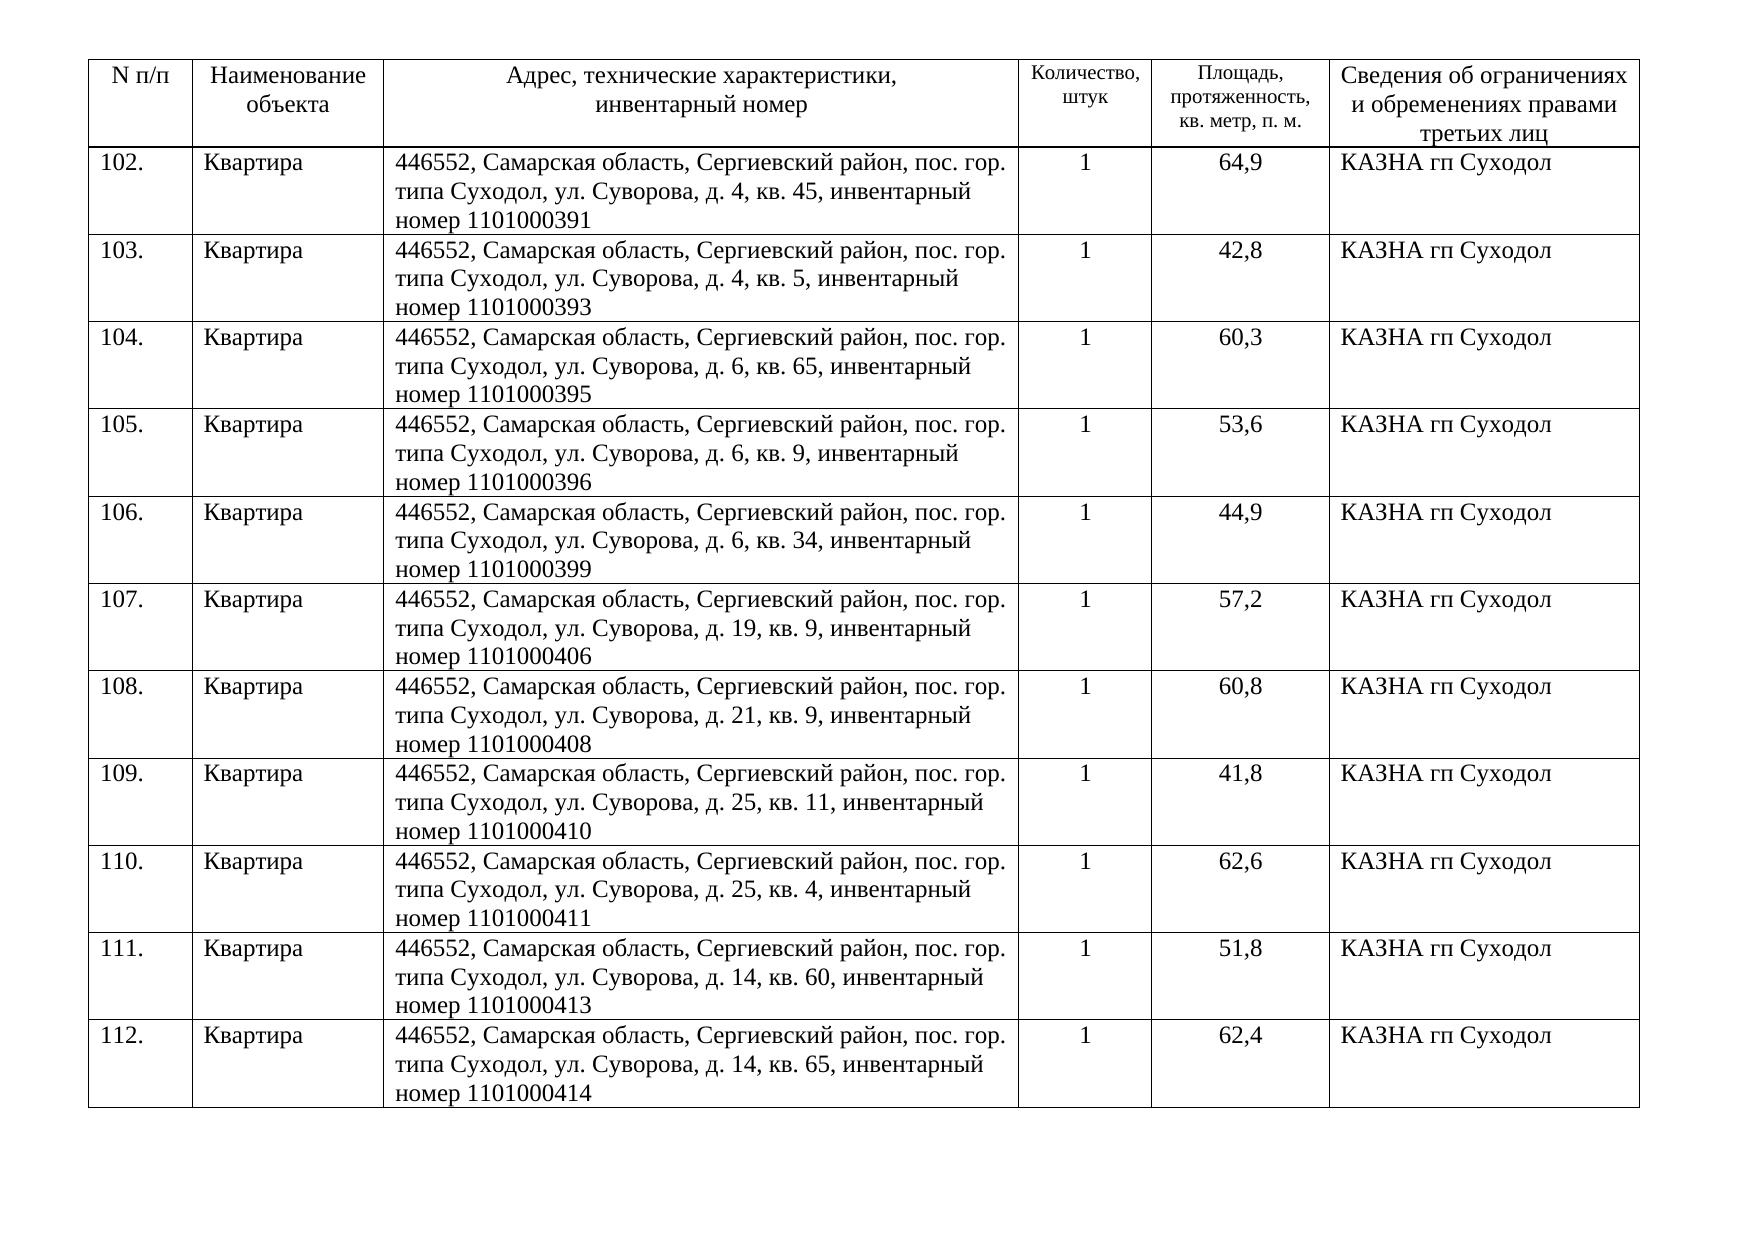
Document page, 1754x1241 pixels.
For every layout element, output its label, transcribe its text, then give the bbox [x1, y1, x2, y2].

table_cell 41,8 [1152, 759, 1329, 845]
table_cell КАЗНА гп Суходол [1330, 759, 1639, 845]
table_cell КАЗНА гп Суходол [1330, 322, 1639, 408]
table_cell 1 [1019, 235, 1151, 321]
table_cell 1 [1019, 322, 1151, 408]
table_cell КАЗНА гп Суходол [1330, 497, 1639, 583]
table_cell [89, 671, 192, 757]
table_header Площадь, протяженность, кв. метр, п. м. [1152, 60, 1329, 146]
table_cell КАЗНА гп Суходол [1330, 1020, 1639, 1107]
table_cell 42,8 [1152, 235, 1329, 321]
table_cell КАЗНА гп Суходол [1330, 409, 1639, 496]
table_cell Квартира [193, 1020, 383, 1107]
table_cell КАЗНА гп Суходол [1330, 235, 1639, 321]
table_cell 1 [1019, 148, 1151, 234]
table_header Наименование объекта [193, 60, 383, 146]
table_cell КАЗНА гп Суходол [1330, 846, 1639, 932]
table_cell Квартира [193, 148, 383, 234]
table_cell 62,4 [1152, 1020, 1329, 1107]
table_cell 446552, Самарская область, Сергиевский район, пос. гор. типа Суходол, ул. Суворова, д. 21, кв. 9, инвентарный номер 1101000408 [384, 671, 1018, 757]
table_cell 446552, Самарская область, Сергиевский район, пос. гор. типа Суходол, ул. Суворова, д. 19, кв. 9, инвентарный номер 1101000406 [384, 584, 1018, 670]
table_cell 446552, Самарская область, Сергиевский район, пос. гор. типа Суходол, ул. Суворова, д. 6, кв. 34, инвентарный номер 1101000399 [384, 497, 1018, 583]
table_cell 446552, Самарская область, Сергиевский район, пос. гор. типа Суходол, ул. Суворова, д. 6, кв. 9, инвентарный номер 1101000396 [384, 409, 1018, 496]
table_cell 446552, Самарская область, Сергиевский район, пос. гор. типа Суходол, ул. Суворова, д. 25, кв. 11, инвентарный номер 1101000410 [384, 759, 1018, 845]
table_cell 446552, Самарская область, Сергиевский район, пос. гор. типа Суходол, ул. Суворова, д. 4, кв. 45, инвентарный номер 1101000391 [384, 148, 1018, 234]
table_cell Квартира [193, 322, 383, 408]
table_cell [89, 148, 192, 234]
table_cell 60,3 [1152, 322, 1329, 408]
table_cell 1 [1019, 933, 1151, 1019]
table_cell 1 [1019, 497, 1151, 583]
table_cell 44,9 [1152, 497, 1329, 583]
table_cell 60,8 [1152, 671, 1329, 757]
table_cell 446552, Самарская область, Сергиевский район, пос. гор. типа Суходол, ул. Суворова, д. 14, кв. 65, инвентарный номер 1101000414 [384, 1020, 1018, 1107]
table_cell КАЗНА гп Суходол [1330, 671, 1639, 757]
table_cell 1 [1019, 671, 1151, 757]
table_cell [89, 584, 192, 670]
table_cell 446552, Самарская область, Сергиевский район, пос. гор. типа Суходол, ул. Суворова, д. 4, кв. 5, инвентарный номер 1101000393 [384, 235, 1018, 321]
table_cell Квартира [193, 497, 383, 583]
table_cell 57,2 [1152, 584, 1329, 670]
table_cell 62,6 [1152, 846, 1329, 932]
table_cell Квартира [193, 933, 383, 1019]
table_cell Квартира [193, 409, 383, 496]
table_cell Квартира [193, 759, 383, 845]
table_cell Квартира [193, 584, 383, 670]
table_cell 1 [1019, 846, 1151, 932]
table_cell [89, 759, 192, 845]
table_header N п/п [89, 60, 192, 146]
table_cell Квартира [193, 846, 383, 932]
table_cell 446552, Самарская область, Сергиевский район, пос. гор. типа Суходол, ул. Суворова, д. 6, кв. 65, инвентарный номер 1101000395 [384, 322, 1018, 408]
table_header Адрес, технические характеристики, инвентарный номер [384, 60, 1018, 146]
table_cell 53,6 [1152, 409, 1329, 496]
table_cell 1 [1019, 759, 1151, 845]
table_cell 446552, Самарская область, Сергиевский район, пос. гор. типа Суходол, ул. Суворова, д. 14, кв. 60, инвентарный номер 1101000413 [384, 933, 1018, 1019]
table_cell [89, 497, 192, 583]
table_cell 64,9 [1152, 148, 1329, 234]
table_header Сведения об ограничениях и обременениях правами третьих лиц [1330, 60, 1639, 146]
table_cell [89, 322, 192, 408]
table_cell КАЗНА гп Суходол [1330, 148, 1639, 234]
table_cell [89, 235, 192, 321]
table_cell [89, 846, 192, 932]
table_cell 51,8 [1152, 933, 1329, 1019]
table_cell КАЗНА гп Суходол [1330, 584, 1639, 670]
table_header Количество, штук [1019, 60, 1151, 146]
table_cell Квартира [193, 671, 383, 757]
table_cell [89, 1020, 192, 1107]
table_cell 446552, Самарская область, Сергиевский район, пос. гор. типа Суходол, ул. Суворова, д. 25, кв. 4, инвентарный номер 1101000411 [384, 846, 1018, 932]
table_cell 1 [1019, 584, 1151, 670]
table_cell 1 [1019, 409, 1151, 496]
table_cell 1 [1019, 1020, 1151, 1107]
table_cell [89, 409, 192, 496]
table_cell КАЗНА гп Суходол [1330, 933, 1639, 1019]
table_cell Квартира [193, 235, 383, 321]
table_cell [89, 933, 192, 1019]
